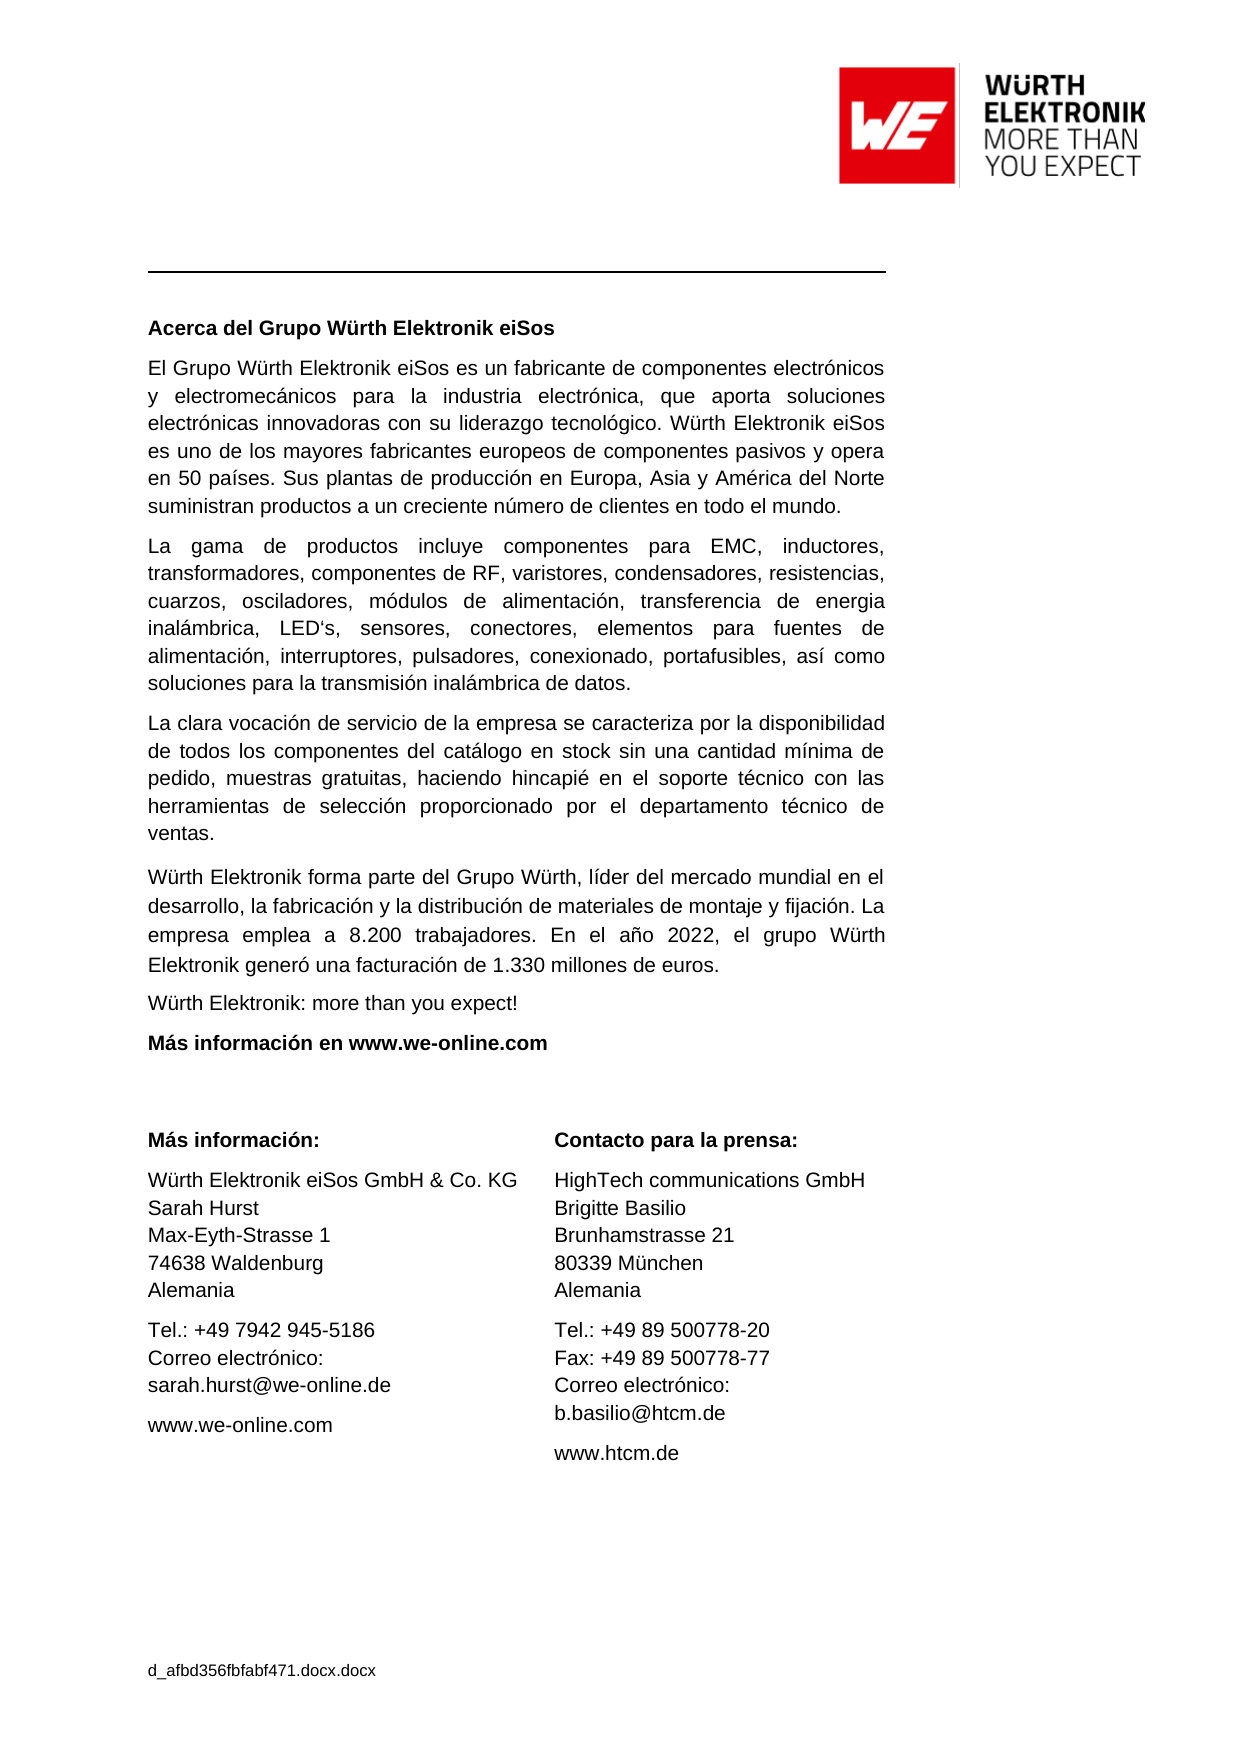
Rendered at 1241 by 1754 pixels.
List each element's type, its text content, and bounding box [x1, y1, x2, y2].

text El Grupo Würth Elektronik eiSos es un fabricante de componentes electrónicos y electromecánicos para la industria electrónica, que aporta soluciones electrónicas innovadoras con su liderazgo tecnológico. Würth Elektronik eiSos es uno de los mayores fabricantes europeos de componentes pasivos y opera en 50 países. Sus plantas de producción en Europa, Asia y América del Norte suministran productos a un creciente número de clientes en todo el mundo. [148, 356, 886, 518]
text La gama de productos incluye componentes para EMC, inductores, transformadores, componentes de RF, varistores, condensadores, resistencias, cuarzos, osciladores, módulos de alimentación, transferencia de energia inalámbrica, LED‘s, sensores, conectores, elementos para fuentes de alimentación, interruptores, pulsadores, conexionado, portafusibles, así como soluciones para la transmisión inalámbrica de datos. [148, 534, 886, 695]
table_header Más información: Würth Elektronik eiSos GmbH & Co. KG Sarah Hurst Max-Eyth-Strasse 1 74638 Waldenburg Alemania Tel.: +49 7942 945-5186 Correo electrónico: sarah.hurst@we-online.de www.we-online.com [148, 1115, 554, 1481]
text Acerca del Grupo Würth Elektronik eiSos [148, 316, 886, 340]
text Würth Elektronik forma parte del Grupo Würth, líder del mercado mundial en el desarrollo, la fabricación y la distribución de materiales de montaje y fijación. La empresa emplea a 8.200 trabajadores. En el año 2022, el grupo Würth Elektronik generó una facturación de 1.330 millones de euros. [148, 861, 886, 978]
text Más información en www.we-online.com [148, 1030, 886, 1054]
text Würth Elektronik: more than you expect! [148, 990, 886, 1014]
text La clara vocación de servicio de la empresa se caracteriza por la disponibilidad de todos los componentes del catálogo en stock sin una cantidad mínima de pedido, muestras gratuitas, haciendo hincapié en el soporte técnico con las herramientas de selección proporcionado por el departamento técnico de ventas. [148, 711, 886, 845]
table_header Contacto para la prensa: HighTech communications GmbH Brigitte Basilio Brunhamstrasse 21 80339 München Alemania Tel.: +49 89 500778-20 Fax: +49 89 500778-77 Correo electrónico: b.basilio@htcm.de www.htcm.de [554, 1115, 887, 1481]
picture [835, 63, 1146, 188]
